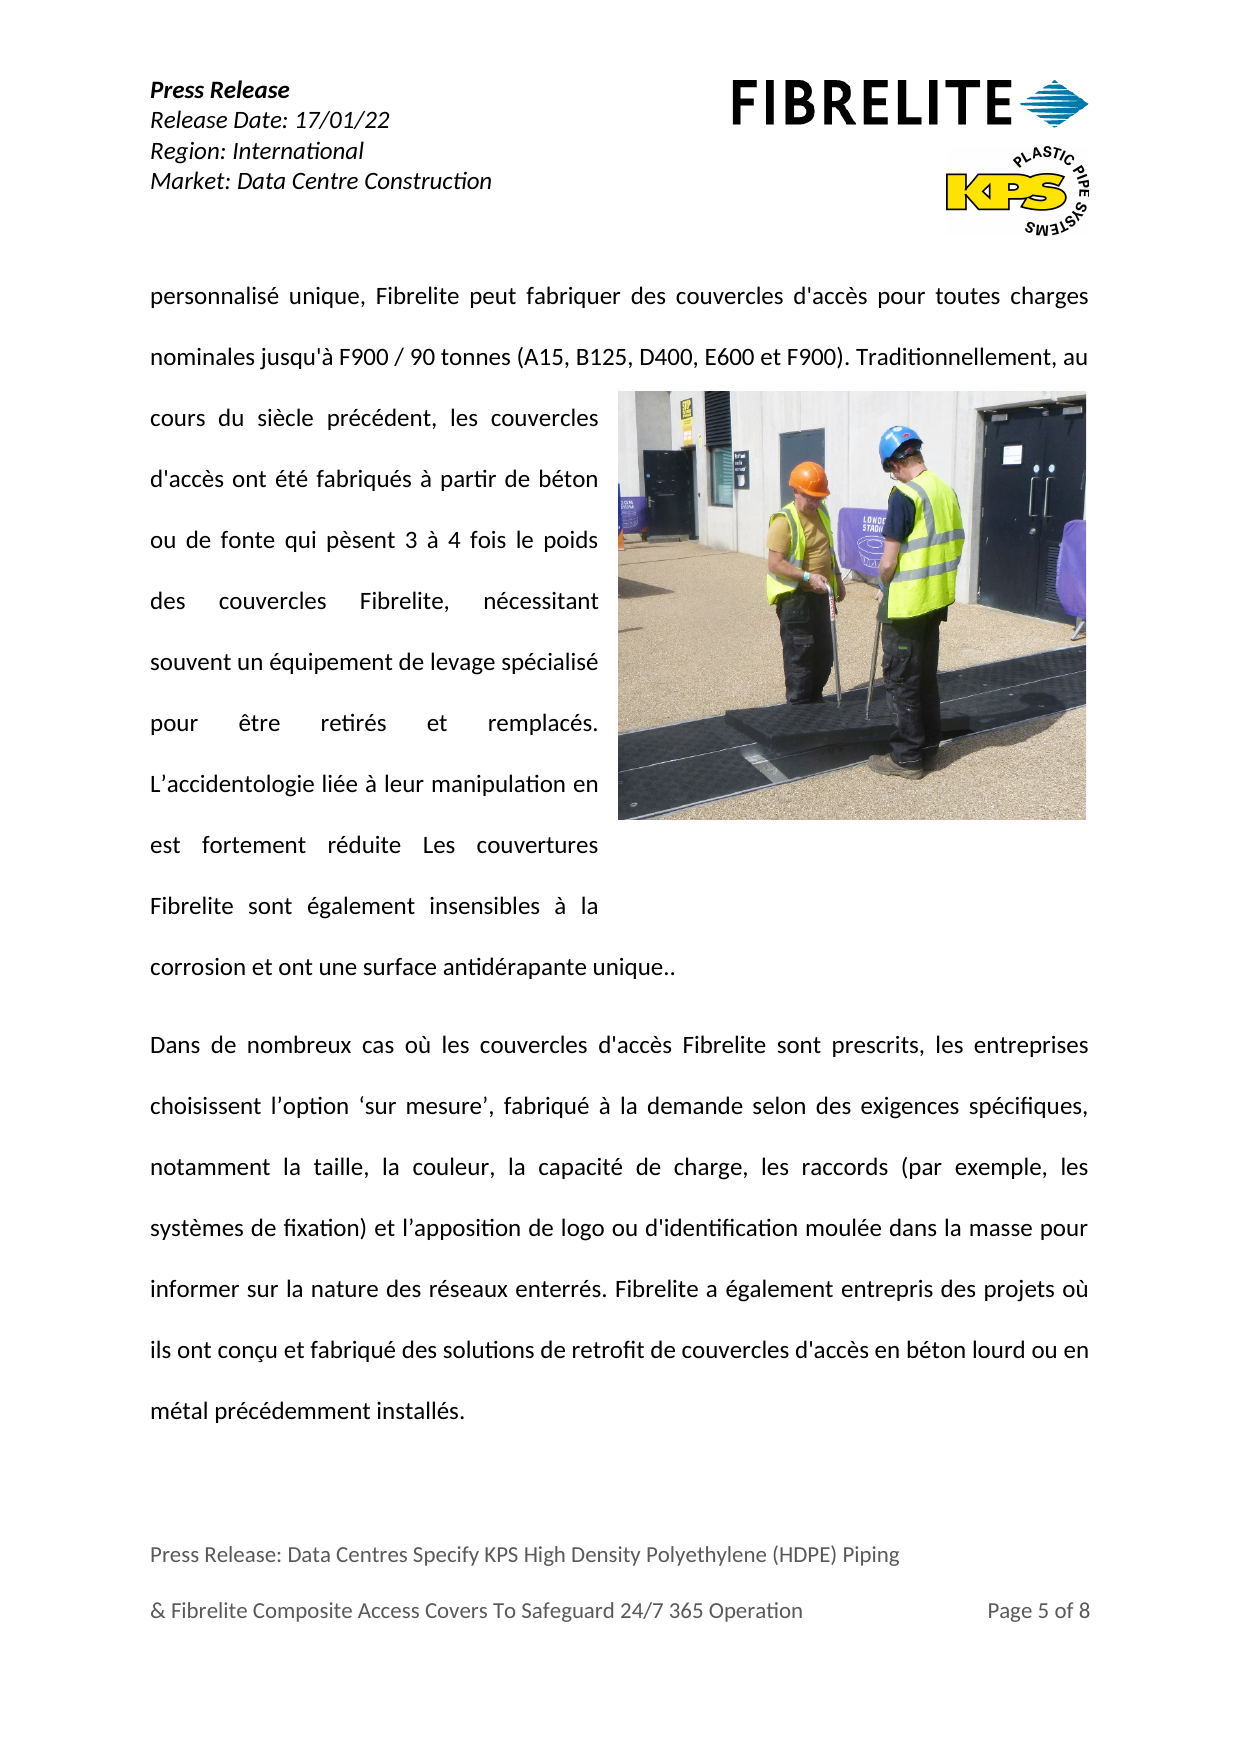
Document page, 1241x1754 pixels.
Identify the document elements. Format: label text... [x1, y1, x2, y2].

picture [732, 80, 1058, 128]
picture [1057, 80, 1089, 128]
picture [946, 146, 1089, 236]
text Dans de nombreux cas où les couvercles d'accès Fibrelite sont prescrits, les entreprises choisissent l’option ‘sur mesure’, fabriqué à la demande selon des exigences spécifiques, notamment la taille, la couleur, la capacité de charge, les raccords (par exemple, les systèmes de fixation) et l’apposition de logo ou d'identification moulée dans la masse pour informer sur la nature des réseaux enterrés. Fibrelite a également entrepris des projets où ils ont conçu et fabriqué des solutions de retrofit de couvercles d'accès en béton lourd ou en métal précédemment installés. [150, 1029, 1090, 1426]
picture [618, 391, 1087, 820]
